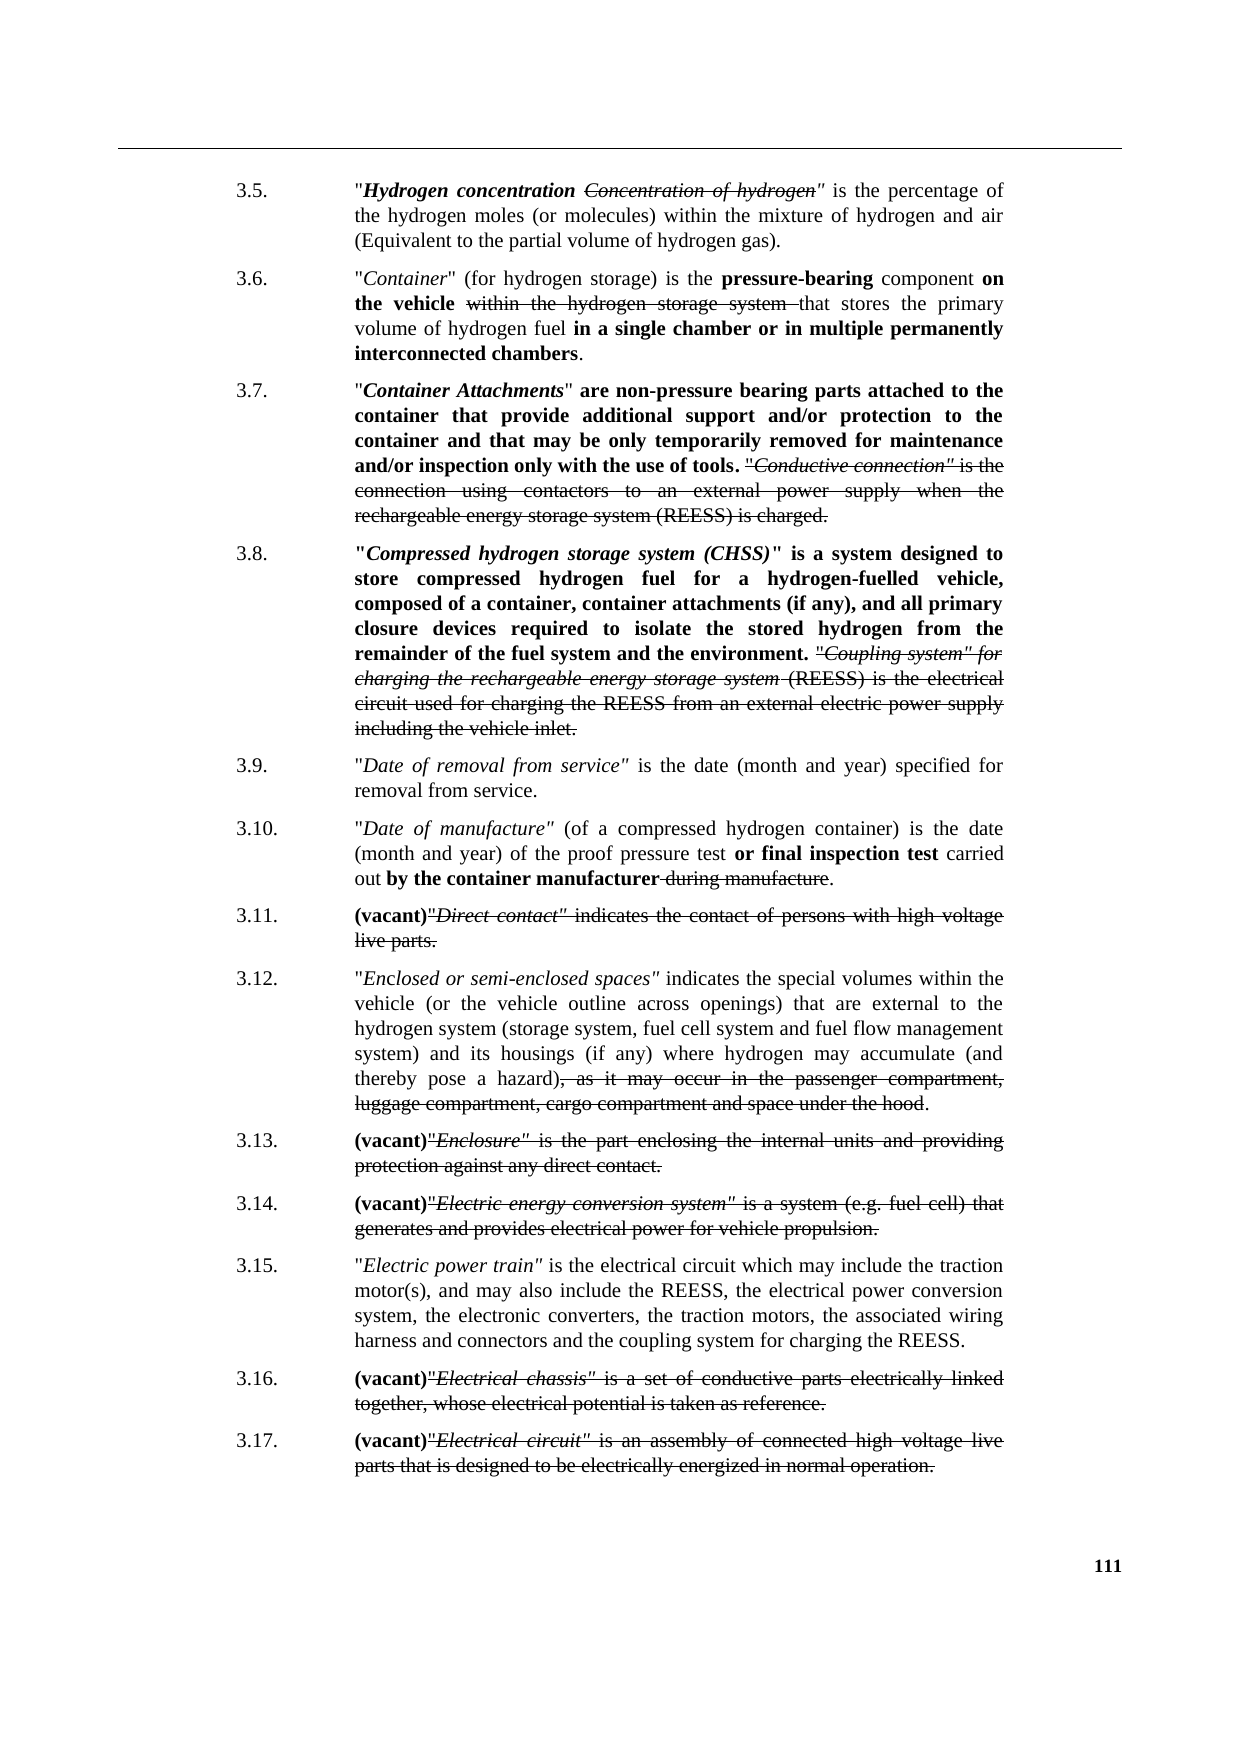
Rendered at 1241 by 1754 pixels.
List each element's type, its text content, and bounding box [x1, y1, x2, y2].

text 3.10. "Date of manufacture" (of a compressed hydrogen container) is the date (month and year) of the proof pressure test or final inspection test carried out by the container manufacturer during manufacture. [236, 815, 1004, 890]
text 3.5. "Hydrogen concentration Concentration of hydrogen" is the percentage of the hydrogen moles (or molecules) within the mixture of hydrogen and air (Equivalent to the partial volume of hydrogen gas). [236, 177, 1004, 252]
text 3.17. (vacant)"Electrical circuit" is an assembly of connected high voltage live parts that is designed to be electrically energized in normal operation. [236, 1427, 1004, 1477]
text 3.7. "Container Attachments" are non-pressure bearing parts attached to the container that provide additional support and/or protection to the container and that may be only temporarily removed for maintenance and/or inspection only with the use of tools. "Conductive connection" is the connection using contactors to an external power supply when the rechargeable energy storage system (REESS) is charged. [236, 377, 1004, 527]
text 3.14. (vacant)"Electric energy conversion system" is a system (e.g. fuel cell) that generates and provides electrical power for vehicle propulsion. [236, 1190, 1004, 1240]
text 3.16. (vacant)"Electrical chassis" is a set of conductive parts electrically linked together, whose electrical potential is taken as reference. [236, 1365, 1004, 1415]
text 3.6. "Container" (for hydrogen storage) is the pressure-bearing component on the vehicle within the hydrogen storage system that stores the primary volume of hydrogen fuel in a single chamber or in multiple permanently interconnected chambers. [236, 265, 1004, 365]
text 3.8. "Compressed hydrogen storage system (CHSS)" is a system designed to store compressed hydrogen fuel for a hydrogen-fuelled vehicle, composed of a container, container attachments (if any), and all primary closure devices required to isolate the stored hydrogen from the remainder of the fuel system and the environment. "Coupling system" for charging the rechargeable energy storage system (REESS) is the electrical circuit used for charging the REESS from an external electric power supply including the vehicle inlet. [236, 540, 1004, 740]
text 3.13. (vacant)"Enclosure" is the part enclosing the internal units and providing protection against any direct contact. [236, 1127, 1004, 1177]
text 3.15. "Electric power train" is the electrical circuit which may include the traction motor(s), and may also include the REESS, the electrical power conversion system, the electronic converters, the traction motors, the associated wiring harness and connectors and the coupling system for charging the REESS. [236, 1252, 1004, 1352]
text 3.11. (vacant)"Direct contact" indicates the contact of persons with high voltage live parts. [236, 902, 1004, 952]
text 3.12. "Enclosed or semi-enclosed spaces" indicates the special volumes within the vehicle (or the vehicle outline across openings) that are external to the hydrogen system (storage system, fuel cell system and fuel flow management system) and its housings (if any) where hydrogen may accumulate (and thereby pose a hazard), as it may occur in the passenger compartment, luggage compartment, cargo compartment and space under the hood. [236, 965, 1004, 1115]
text 3.9. "Date of removal from service" is the date (month and year) specified for removal from service. [236, 752, 1004, 802]
